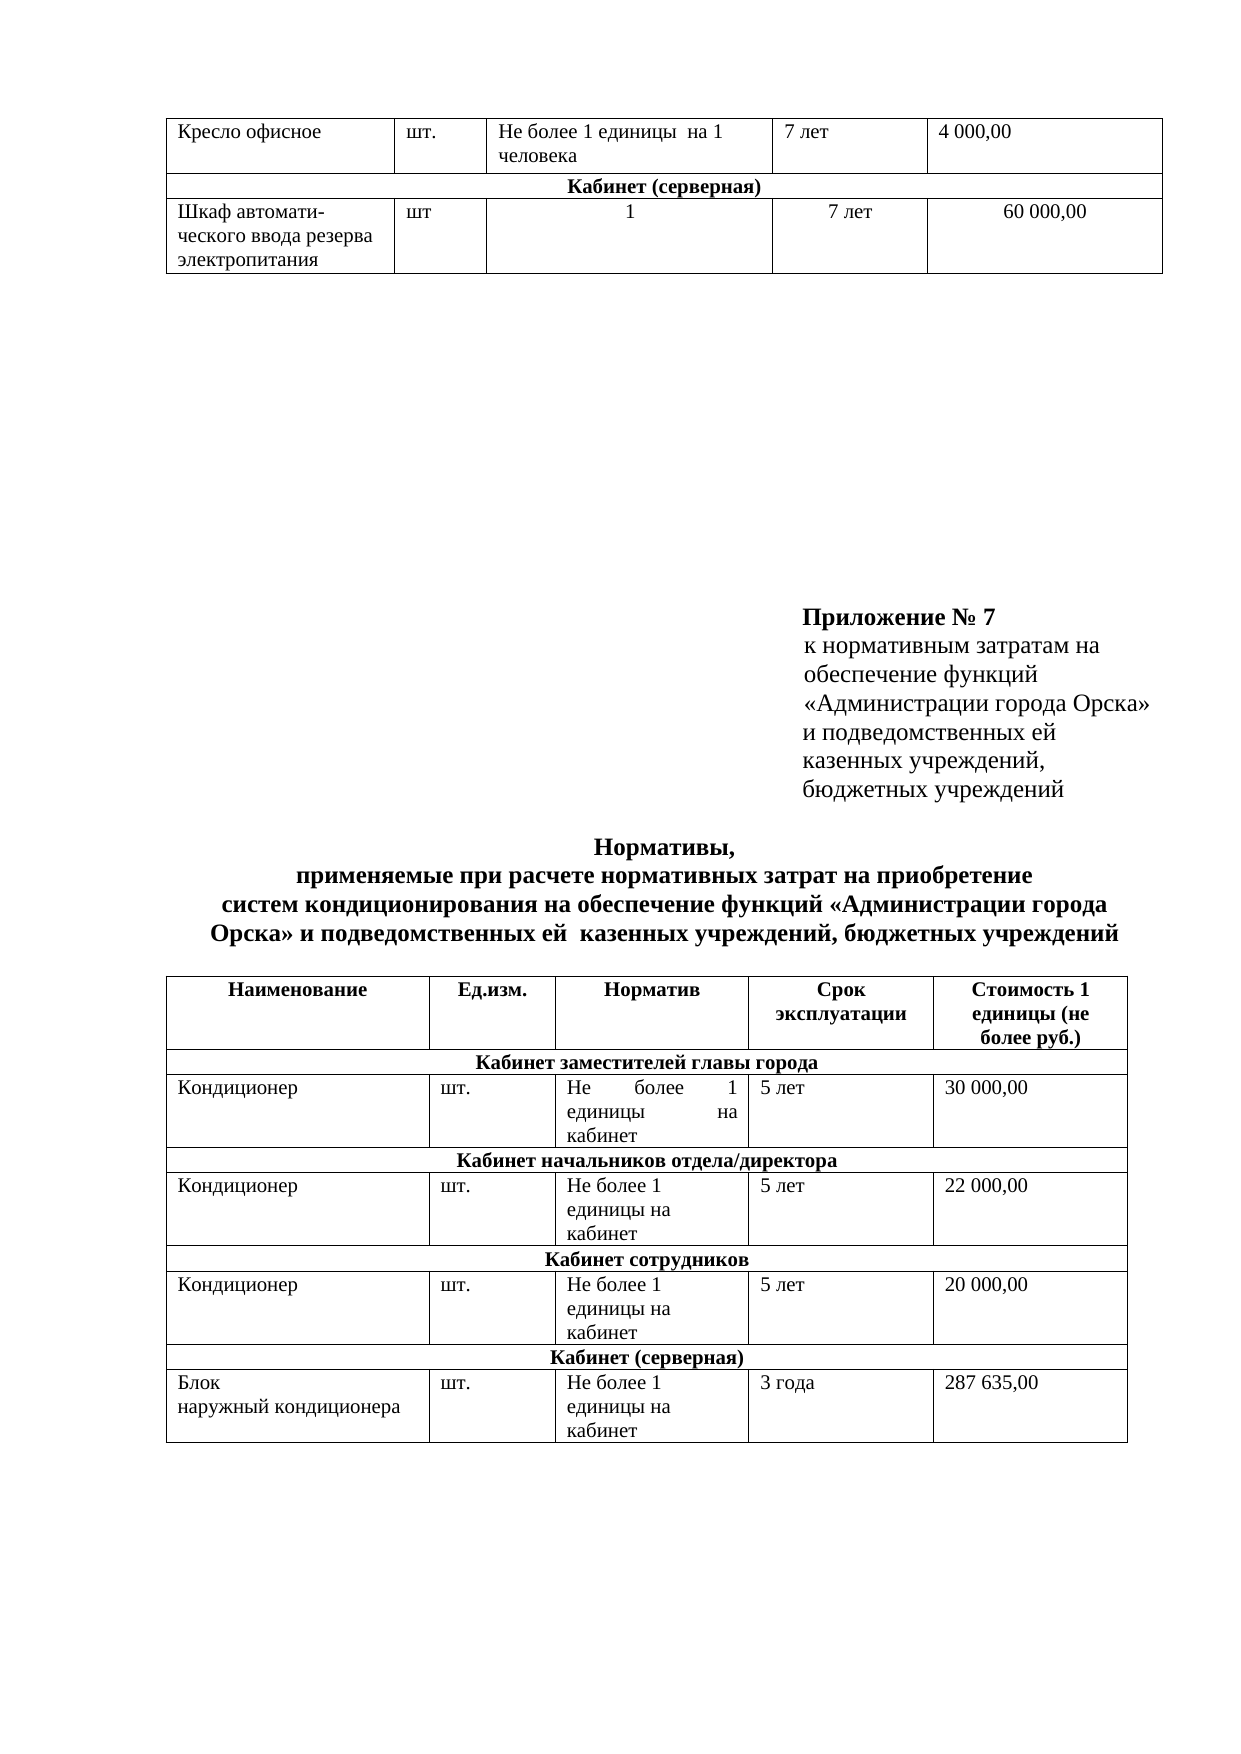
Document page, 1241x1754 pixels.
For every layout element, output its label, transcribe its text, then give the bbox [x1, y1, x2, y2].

text обеспечение функций [177, 659, 1152, 688]
table_cell Не более 1 единицы на кабинет [556, 1075, 748, 1147]
table_cell Кондиционер [167, 1075, 429, 1147]
table_cell 60 000,00 [928, 199, 1162, 272]
table_cell Не более 1 единицы на кабинет [556, 1272, 748, 1344]
table_cell 287 635,00 [934, 1370, 1127, 1442]
text казенных учреждений, [177, 746, 1152, 774]
table_cell 22 000,00 [934, 1173, 1127, 1245]
table_cell 5 лет [749, 1173, 933, 1245]
text применяемые при расчете нормативных затрат на приобретение [177, 861, 1152, 889]
table_cell Не более 1 единицы на 1 человека [487, 119, 772, 173]
table_header Норматив [556, 977, 748, 1049]
text к нормативным затратам на [545, 631, 1152, 659]
table_cell Кресло офисное [167, 119, 394, 173]
table_header Наименование [167, 977, 429, 1049]
table_header Ед.изм. [430, 977, 555, 1049]
table_cell 7 лет [773, 199, 927, 272]
table_cell Шкаф автомати-ческого ввода резерва электропитания [167, 199, 394, 272]
table_cell Кабинет сотрудников [167, 1246, 1127, 1271]
table_cell Кабинет заместителей главы города [167, 1050, 1127, 1074]
table_cell Блок наружный кондиционера [167, 1370, 429, 1442]
table_cell Кондиционер [167, 1173, 429, 1245]
table_cell шт. [395, 119, 486, 173]
table_cell шт. [430, 1075, 555, 1147]
text Приложение № 7 [545, 602, 1152, 631]
text «Администрации города Орска» [177, 688, 1152, 717]
table_cell 5 лет [749, 1075, 933, 1147]
table_cell 30 000,00 [934, 1075, 1127, 1147]
table_cell шт. [430, 1370, 555, 1442]
table_cell шт. [430, 1173, 555, 1245]
table_cell 5 лет [749, 1272, 933, 1344]
table_cell шт. [430, 1272, 555, 1344]
table_header Стоимость 1 единицы (не более руб.) [934, 977, 1127, 1049]
table_header Срок эксплуатации [749, 977, 933, 1049]
text и подведомственных ей [177, 717, 1152, 746]
table_cell Кабинет начальников отдела/директора [167, 1148, 1127, 1172]
text систем кондиционирования на обеспечение функций «Администрации города Орска» и подведомственных ей казенных учреждений, бюджетных учреждений [177, 889, 1152, 947]
text Нормативы, [177, 832, 1152, 861]
table_cell 4 000,00 [928, 119, 1162, 173]
table_cell Кабинет (серверная) [167, 1345, 1127, 1369]
table_cell Не более 1 единицы на кабинет [556, 1370, 748, 1442]
table_cell 7 лет [773, 119, 927, 173]
table_cell 1 [487, 199, 772, 272]
table_cell Не более 1 единицы на кабинет [556, 1173, 748, 1245]
text бюджетных учреждений [177, 774, 1152, 803]
table_cell Кондиционер [167, 1272, 429, 1344]
table_cell Кабинет (серверная) [167, 174, 1162, 198]
table_cell 20 000,00 [934, 1272, 1127, 1344]
table_cell шт [395, 199, 486, 272]
table_cell 3 года [749, 1370, 933, 1442]
